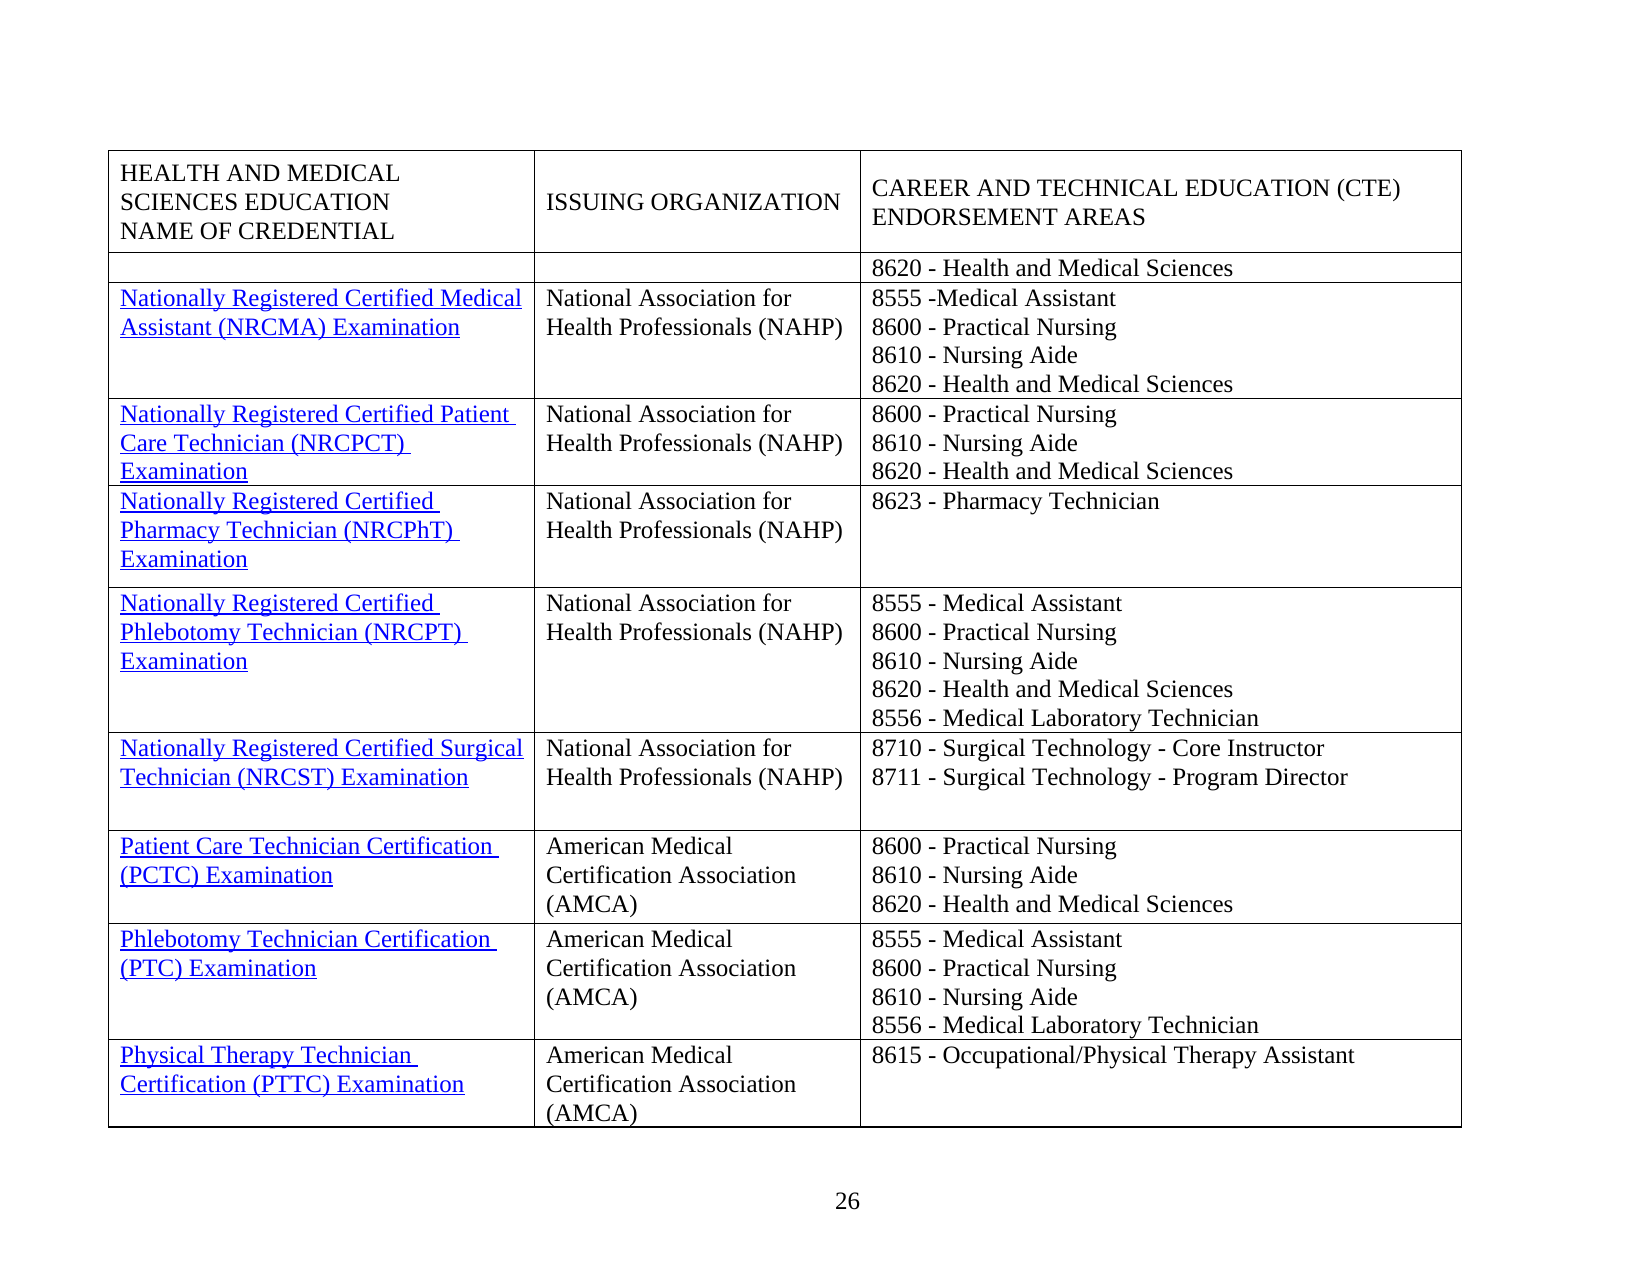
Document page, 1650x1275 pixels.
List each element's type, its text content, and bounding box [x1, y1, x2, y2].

table_cell 8555 - Medical Assistant 8600 - Practical Nursing 8610 - Nursing Aide 8620 - Health and Medical Sciences 8556 - Medical Laboratory Technician [861, 588, 1461, 732]
table_cell Nationally Registered Certified Phlebotomy Technician (NRCPT) Examination [109, 588, 534, 732]
table_cell Nationally Registered Certified Surgical Technician (NRCST) Examination [109, 733, 534, 830]
table_cell 8555 -Medical Assistant 8600 - Practical Nursing 8610 - Nursing Aide 8620 - Health and Medical Sciences [861, 283, 1461, 398]
table_cell Nationally Registered Certified Medical Assistant (NRCMA) Examination [109, 283, 534, 398]
table_cell 8600 - Practical Nursing 8610 - Nursing Aide 8620 - Health and Medical Sciences [861, 831, 1461, 923]
table_cell 8623 - Pharmacy Technician [861, 486, 1461, 587]
table_cell Phlebotomy Technician Certification (PTC) Examination [109, 924, 534, 1039]
table_header ISSUING ORGANIZATION [535, 151, 860, 252]
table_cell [109, 253, 534, 282]
table_cell Nationally Registered Certified Pharmacy Technician (NRCPhT) Examination [109, 486, 534, 587]
table_cell 8710 - Surgical Technology - Core Instructor 8711 - Surgical Technology - Program Director [861, 733, 1461, 830]
table_cell Nationally Registered Certified Patient Care Technician (NRCPCT) Examination [109, 399, 534, 485]
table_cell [535, 253, 860, 282]
table_cell American Medical Certification Association (AMCA) [535, 831, 860, 923]
table_cell Physical Therapy Technician Certification (PTTC) Examination [109, 1040, 534, 1126]
table_cell American Medical Certification Association (AMCA) [535, 924, 860, 1039]
table_header CAREER AND TECHNICAL EDUCATION (CTE) ENDORSEMENT AREAS [861, 151, 1461, 252]
table_cell National Association for Health Professionals (NAHP) [535, 733, 860, 830]
table_cell National Association for Health Professionals (NAHP) [535, 588, 860, 732]
table_cell National Association for Health Professionals (NAHP) [535, 283, 860, 398]
table_header HEALTH AND MEDICAL SCIENCES EDUCATION NAME OF CREDENTIAL [109, 151, 534, 252]
table_cell 8555 - Medical Assistant 8600 - Practical Nursing 8610 - Nursing Aide 8556 - Medical Laboratory Technician [861, 924, 1461, 1039]
table_cell 8615 - Occupational/Physical Therapy Assistant [861, 1040, 1461, 1126]
table_cell Patient Care Technician Certification (PCTC) Examination [109, 831, 534, 923]
table_cell National Association for Health Professionals (NAHP) [535, 486, 860, 587]
table_cell National Association for Health Professionals (NAHP) [535, 399, 860, 485]
table_cell 8600 - Practical Nursing 8610 - Nursing Aide 8620 - Health and Medical Sciences [861, 399, 1461, 485]
table_cell American Medical Certification Association (AMCA) [535, 1040, 860, 1126]
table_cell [861, 253, 1461, 282]
